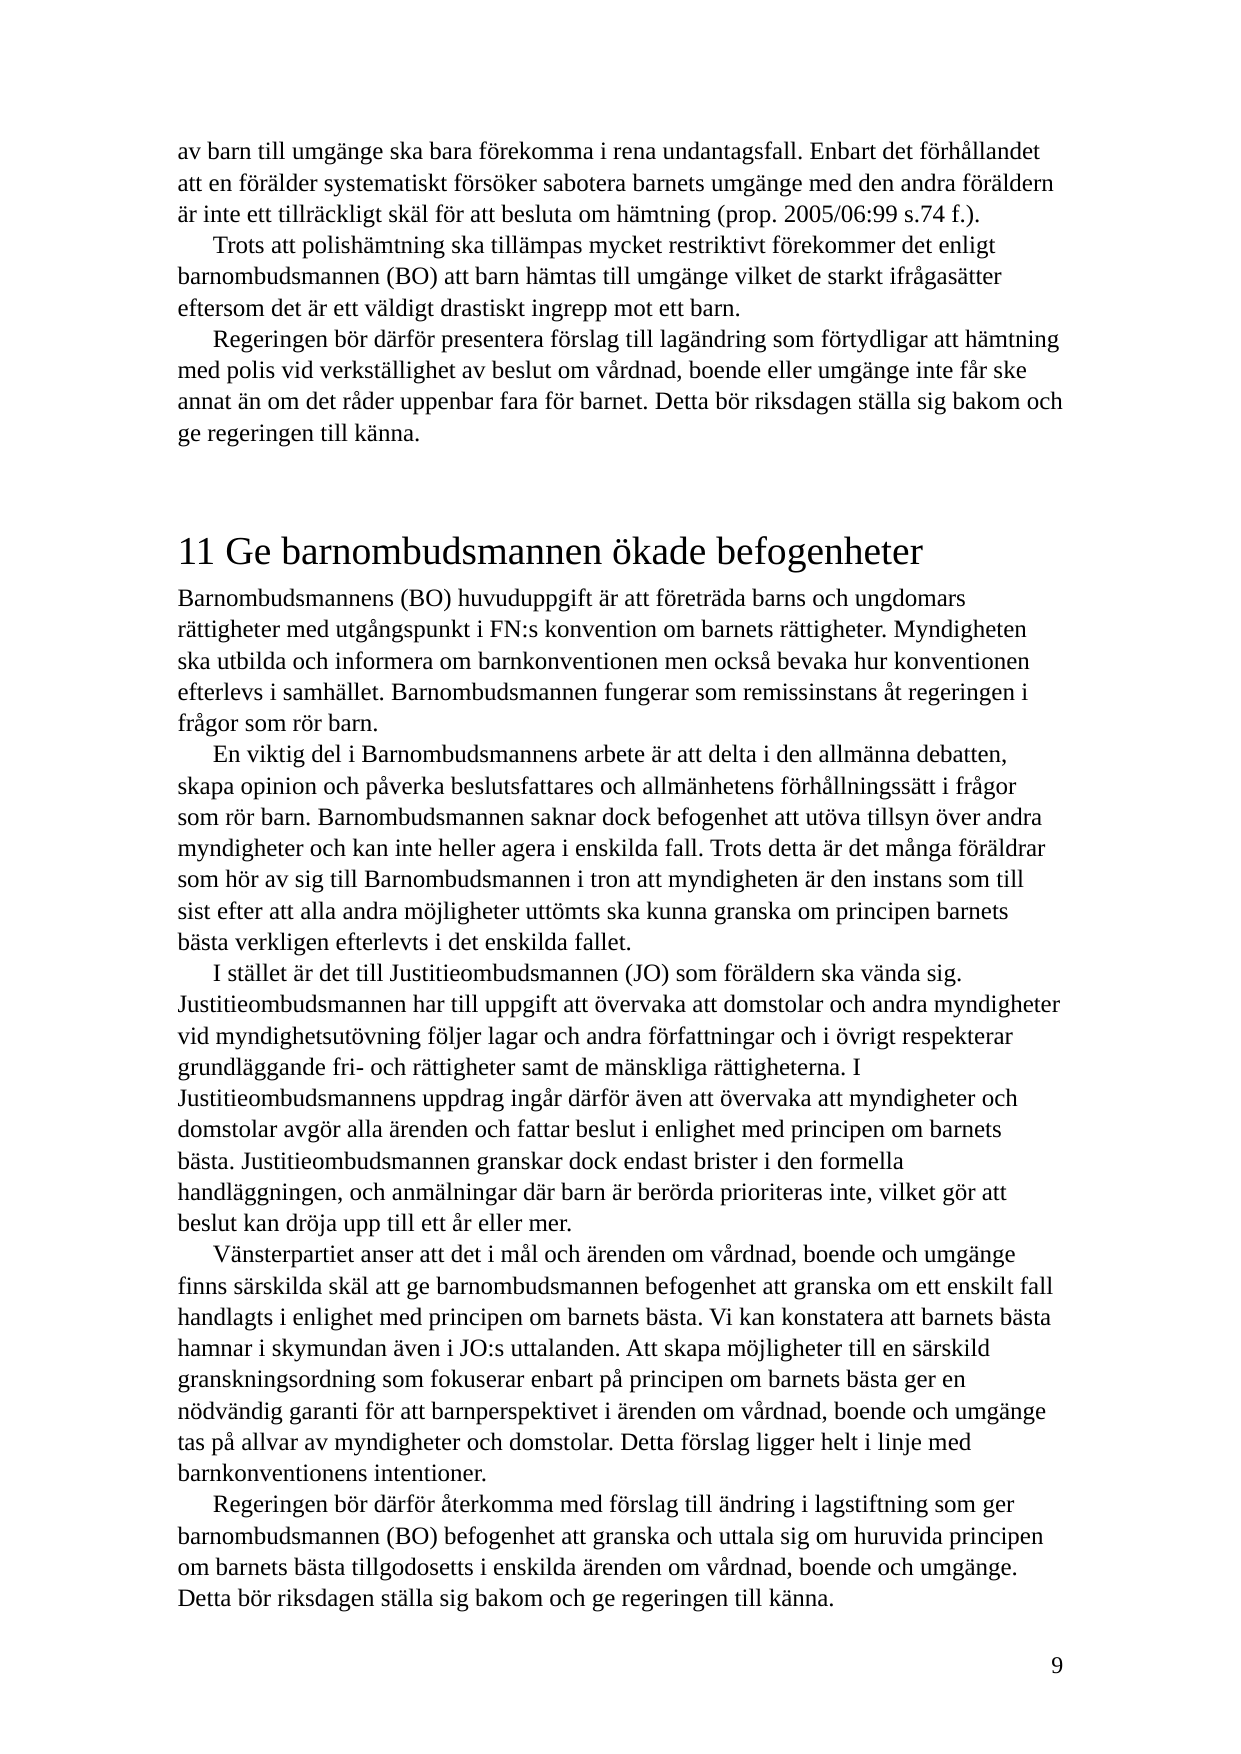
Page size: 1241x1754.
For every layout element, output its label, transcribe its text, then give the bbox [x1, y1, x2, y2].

text Vänsterpartiet anser att det i mål och ärenden om vårdnad, boende och umgänge finns särskilda skäl att ge barnombudsmannen befogenhet att granska om ett enskilt fall handlagts i enlighet med principen om barnets bästa. Vi kan konstatera att barnets bästa hamnar i skymundan även i JO:s uttalanden. Att skapa möjligheter till en särskild granskningsordning som fokuserar enbart på principen om barnets bästa ger en nödvändig garanti för att barnperspektivet i ärenden om vårdnad, boende och umgänge tas på allvar av myndigheter och domstolar. Detta förslag ligger helt i linje med barnkonventionens intentioner. [177, 1237, 1063, 1487]
text En viktig del i Barnombudsmannens arbete är att delta i den allmänna debatten, skapa opinion och påverka beslutsfattares och allmänhetens förhållningssätt i frågor som rör barn. Barnombudsmannen saknar dock befogenhet att utöva tillsyn över andra myndigheter och kan inte heller agera i enskilda fall. Trots detta är det många föräldrar som hör av sig till Barnombudsmannen i tron att myndigheten är den instans som till sist efter att alla andra möjligheter uttömts ska kunna granska om principen barnets bästa verkligen efterlevts i det enskilda fallet. [177, 737, 1063, 956]
text Trots att polishämtning ska tillämpas mycket restriktivt förekommer det enligt barnombudsmannen (BO) att barn hämtas till umgänge vilket de starkt ifrågasätter eftersom det är ett väldigt drastiskt ingrepp mot ett barn. [177, 228, 1063, 321]
text Ge barnombudsmannen ökade befogenheter [177, 532, 1063, 572]
text Barnombudsmannens (BO) huvuduppgift är att företräda barns och ungdomars rättigheter med utgångspunkt i FN:s konvention om barnets rättigheter. Myndigheten ska utbilda och informera om barnkonventionen men också bevaka hur konventionen efterlevs i samhället. Barnombudsmannen fungerar som remissinstans åt regeringen i frågor som rör barn. [177, 581, 1063, 737]
text Regeringen bör därför presentera förslag till lagändring som förtydligar att hämtning med polis vid verkställighet av beslut om vårdnad, boende eller umgänge inte får ske annat än om det råder uppenbar fara för barnet. Detta bör riksdagen ställa sig bakom och ge regeringen till känna. [177, 321, 1063, 446]
text I stället är det till Justitieombudsmannen (JO) som föräldern ska vända sig. Justitieombudsmannen har till uppgift att övervaka att domstolar och andra myndigheter vid myndighetsutövning följer lagar och andra författningar och i övrigt respekterar grundläggande fri- och rättigheter samt de mänskliga rättigheterna. I Justitieombudsmannens uppdrag ingår därför även att övervaka att myndigheter och domstolar avgör alla ärenden och fattar beslut i enlighet med principen om barnets bästa. Justitieombudsmannen granskar dock endast brister i den formella handläggningen, och anmälningar där barn är berörda prioriteras inte, vilket gör att beslut kan dröja upp till ett år eller mer. [177, 956, 1063, 1237]
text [177, 134, 1063, 228]
text Regeringen bör därför återkomma med förslag till ändring i lagstiftning som ger barnombudsmannen (BO) befogenhet att granska och uttala sig om huruvida principen om barnets bästa tillgodosetts i enskilda ärenden om vårdnad, boende och umgänge. Detta bör riksdagen ställa sig bakom och ge regeringen till känna. [177, 1487, 1063, 1612]
